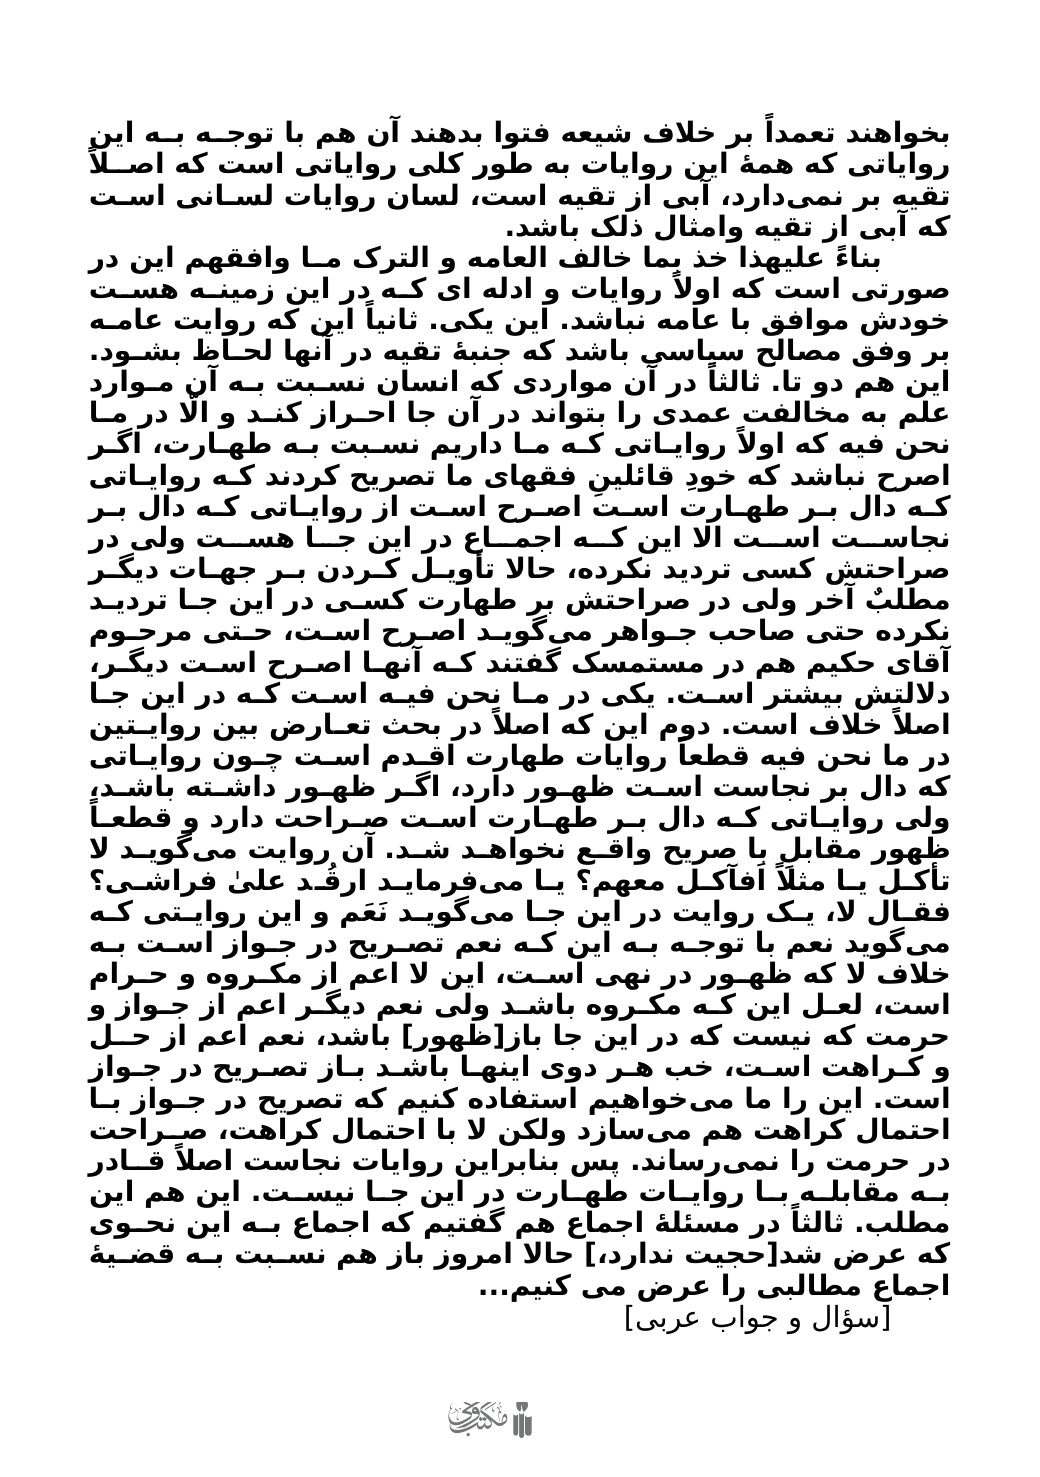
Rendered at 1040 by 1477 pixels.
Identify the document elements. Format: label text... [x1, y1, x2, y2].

text [سؤال و جواب عربی] [89, 1301, 951, 1334]
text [89, 118, 951, 243]
text بناءً علیهذا خذ بما خالف العامه و الترک ما وافقهم این در صورتی است که اولاً روایات و ادله ای که در این زمینه هست خودش موافق با عامه نباشد. این یکی. ثانیاً این که روایت عامه بر وفق مصالح سیاسی باشد که جنبۀ تقیه در آنها لحاظ بشود. این هم دو تا. ثالثاً در آن مواردی که انسان نسبت به آن موارد علم به مخالفت عمدی را بتواند در آن جا احراز کند و الّا در ما نحن فیه که اولاً روایاتی که ما داریم نسبت به طهارت، اگر اصرح نباشد که خودِ قائلینِ فقهای ما تصریح کردند که روایاتی که دال بر طهارت است اصرح است از روایاتی که دال بر نجاست است الا این که اجماع در این جا هست ولی در صراحتش کسی تردید نکرده، حالا تأویل کردن بر جهات دیگر مطلبٌ آخر ولی در صراحتش بر طهارت کسی در این جا تردید نکرده حتی صاحب جواهر می‌گوید اصرح است، حتی مرحوم آقای حکیم هم در مستمسک گفتند که آنها اصرح است دیگر، دلالتش بیشتر است. یکی در ما نحن فیه است که در این جا اصلاً خلاف است. دوم این که اصلاً در بحث تعارض بین روایتین در ما نحن فیه قطعاً روایات طهارت اقدم است چون روایاتی که دال بر نجاست است ظهور دارد، اگر ظهور داشته باشد، ولی روایاتی که دال بر طهارت است صراحت دارد و قطعاً ظهور مقابلِ با صریح واقع نخواهد شد. آن روایت می‌گوید لا تأکل یا مثلاً اَفآکل معهم؟ یا می‌فرماید ارقُد علیٰ فراشی؟ فقال لا، یک روایت در این جا می‌گوید نَعَم و این روایتی که می‌گوید نعم با توجه به این که نعم تصریح در جواز است به خلاف لا که ظهور در نهی است، این لا اعم از مکروه و حرام است، لعل این که مکروه باشد ولی نعم دیگر اعم از جواز و حرمت که نیست که در این جا باز[ظهور] باشد، نعم اعم از حل و کراهت است، خب هر دوی اینها باشد باز تصریح در جواز است. این را ما می‌خواهیم استفاده کنیم که تصریح در جواز با احتمال کراهت هم می‌سازد ولکن لا با احتمال کراهت، صراحت در حرمت را نمی‌رساند. پس بنابراین روایات نجاست اصلاً قادر به مقابله با روایات طهارت در این جا نیست. این هم این مطلب. ثالثاً در مسئلۀ اجماع هم گفتیم که اجماع به این نحوی که عرض شد[حجیت ندارد،] حالا امروز باز هم نسبت به قضیۀ اجماع مطالبی را عرض می کنیم... [89, 243, 951, 1301]
picture [443, 1402, 537, 1438]
